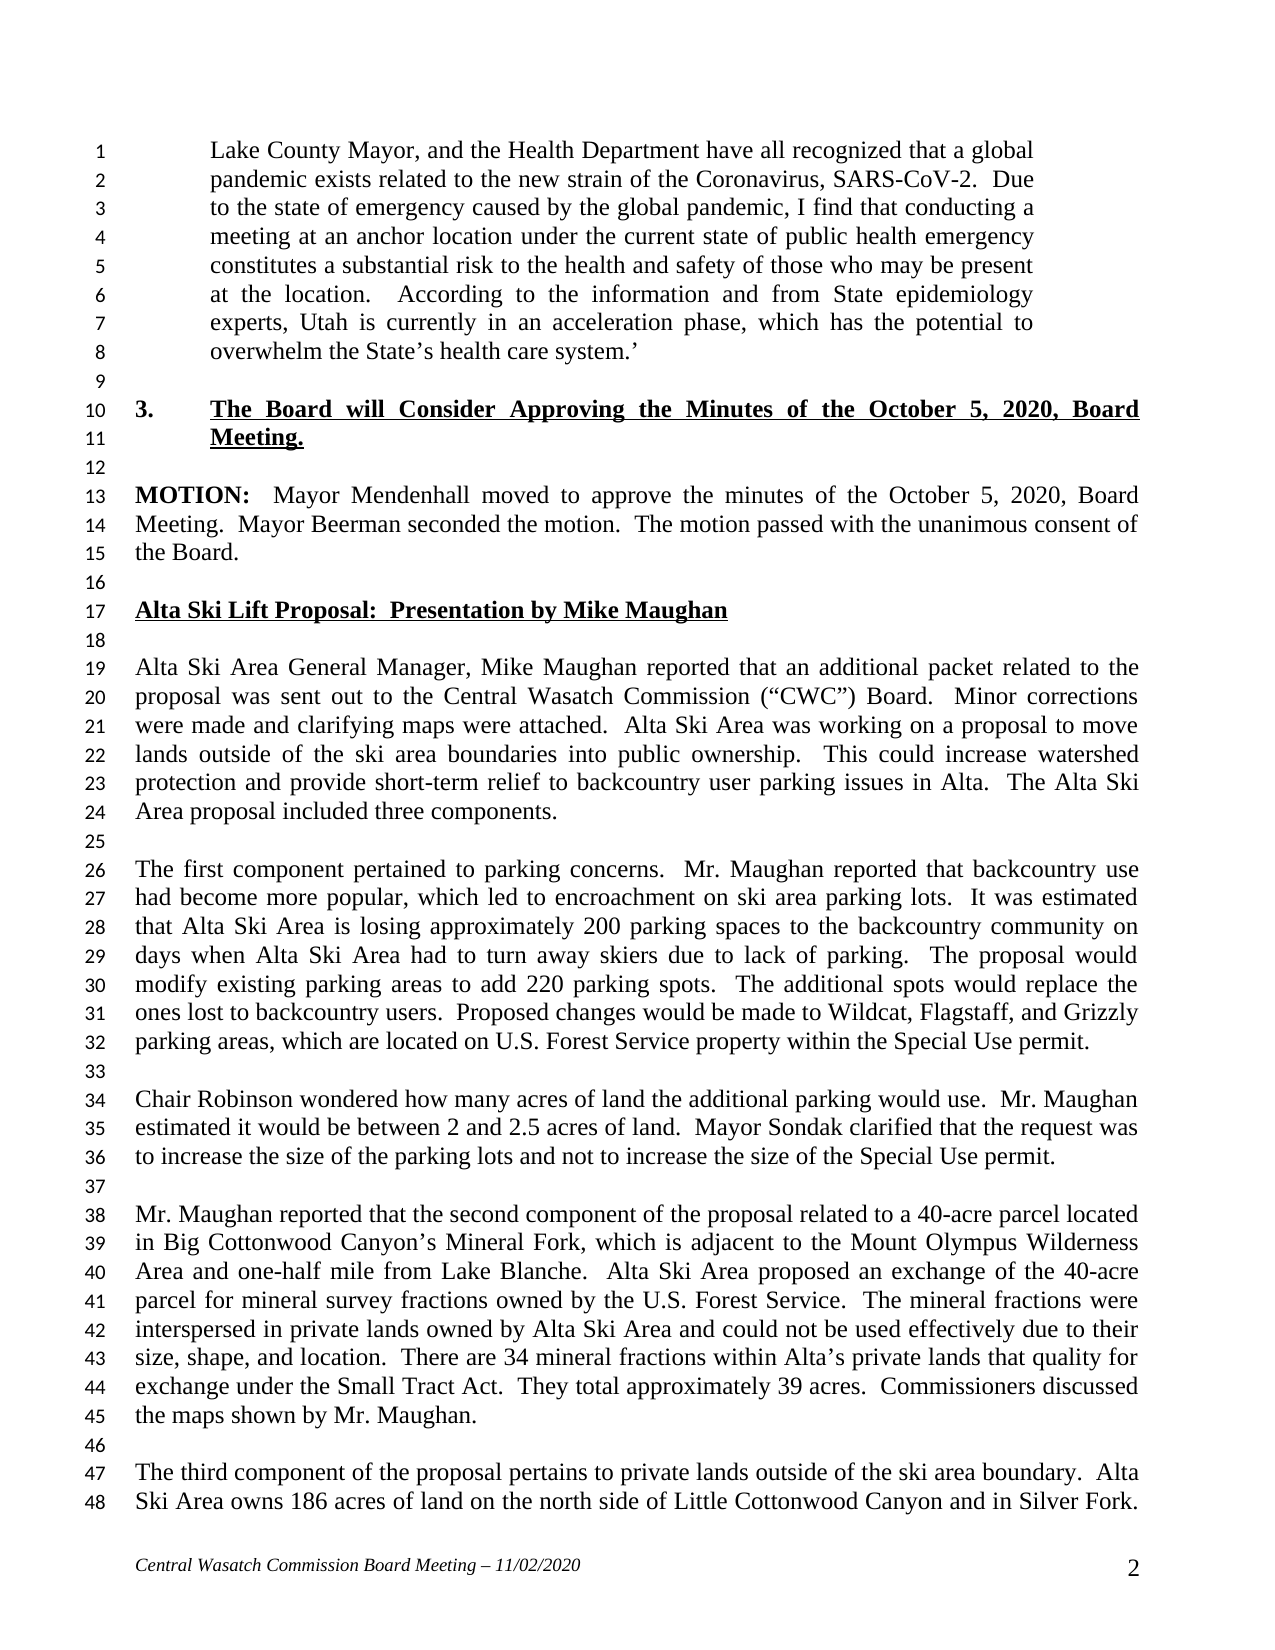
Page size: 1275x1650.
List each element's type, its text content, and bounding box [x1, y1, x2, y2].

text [210, 135, 1035, 365]
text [135, 1457, 1140, 1515]
text Alta Ski Area General Manager, Mike Maughan reported that an additional packet related to the proposal was sent out to the Central Wasatch Commission (“CWC”) Board. Minor corrections were made and clarifying maps were attached. Alta Ski Area was working on a proposal to move lands outside of the ski area boundaries into public ownership. This could increase watershed protection and provide short-term relief to backcountry user parking issues in Alta. The Alta Ski Area proposal included three components. [135, 652, 1140, 825]
text The first component pertained to parking concerns. Mr. Maughan reported that backcountry use had become more popular, which led to encroachment on ski area parking lots. It was estimated that Alta Ski Area is losing approximately 200 parking spaces to the backcountry community on days when Alta Ski Area had to turn away skiers due to lack of parking. The proposal would modify existing parking areas to add 220 parking spots. The additional spots would replace the ones lost to backcountry users. Proposed changes would be made to Wildcat, Flagstaff, and Grizzly parking areas, which are located on U.S. Forest Service property within the Special Use permit. [135, 854, 1140, 1055]
text Chair Robinson wondered how many acres of land the additional parking would use. Mr. Maughan estimated it would be between 2 and 2.5 acres of land. Mayor Sondak clarified that the request was to increase the size of the parking lots and not to increase the size of the Special Use permit. [135, 1084, 1140, 1170]
text Alta Ski Lift Proposal: Presentation by Mike Maughan [135, 595, 1140, 624]
text Mr. Maughan reported that the second component of the proposal related to a 40-acre parcel located in Big Cottonwood Canyon’s Mineral Fork, which is adjacent to the Mount Olympus Wilderness Area and one-half mile from Lake Blanche. Alta Ski Area proposed an exchange of the 40-acre parcel for mineral survey fractions owned by the U.S. Forest Service. The mineral fractions were interspersed in private lands owned by Alta Ski Area and could not be used effectively due to their size, shape, and location. There are 34 mineral fractions within Alta’s private lands that quality for exchange under the Small Tract Act. They total approximately 39 acres. Commissioners discussed the maps shown by Mr. Maughan. [135, 1199, 1140, 1429]
list The Board will Consider Approving the Minutes of the October 5, 2020, Board Meeting. [135, 394, 1140, 451]
text MOTION: Mayor Mendenhall moved to approve the minutes of the October 5, 2020, Board Meeting. Mayor Beerman seconded the motion. The motion passed with the unanimous consent of the Board. [135, 480, 1140, 566]
